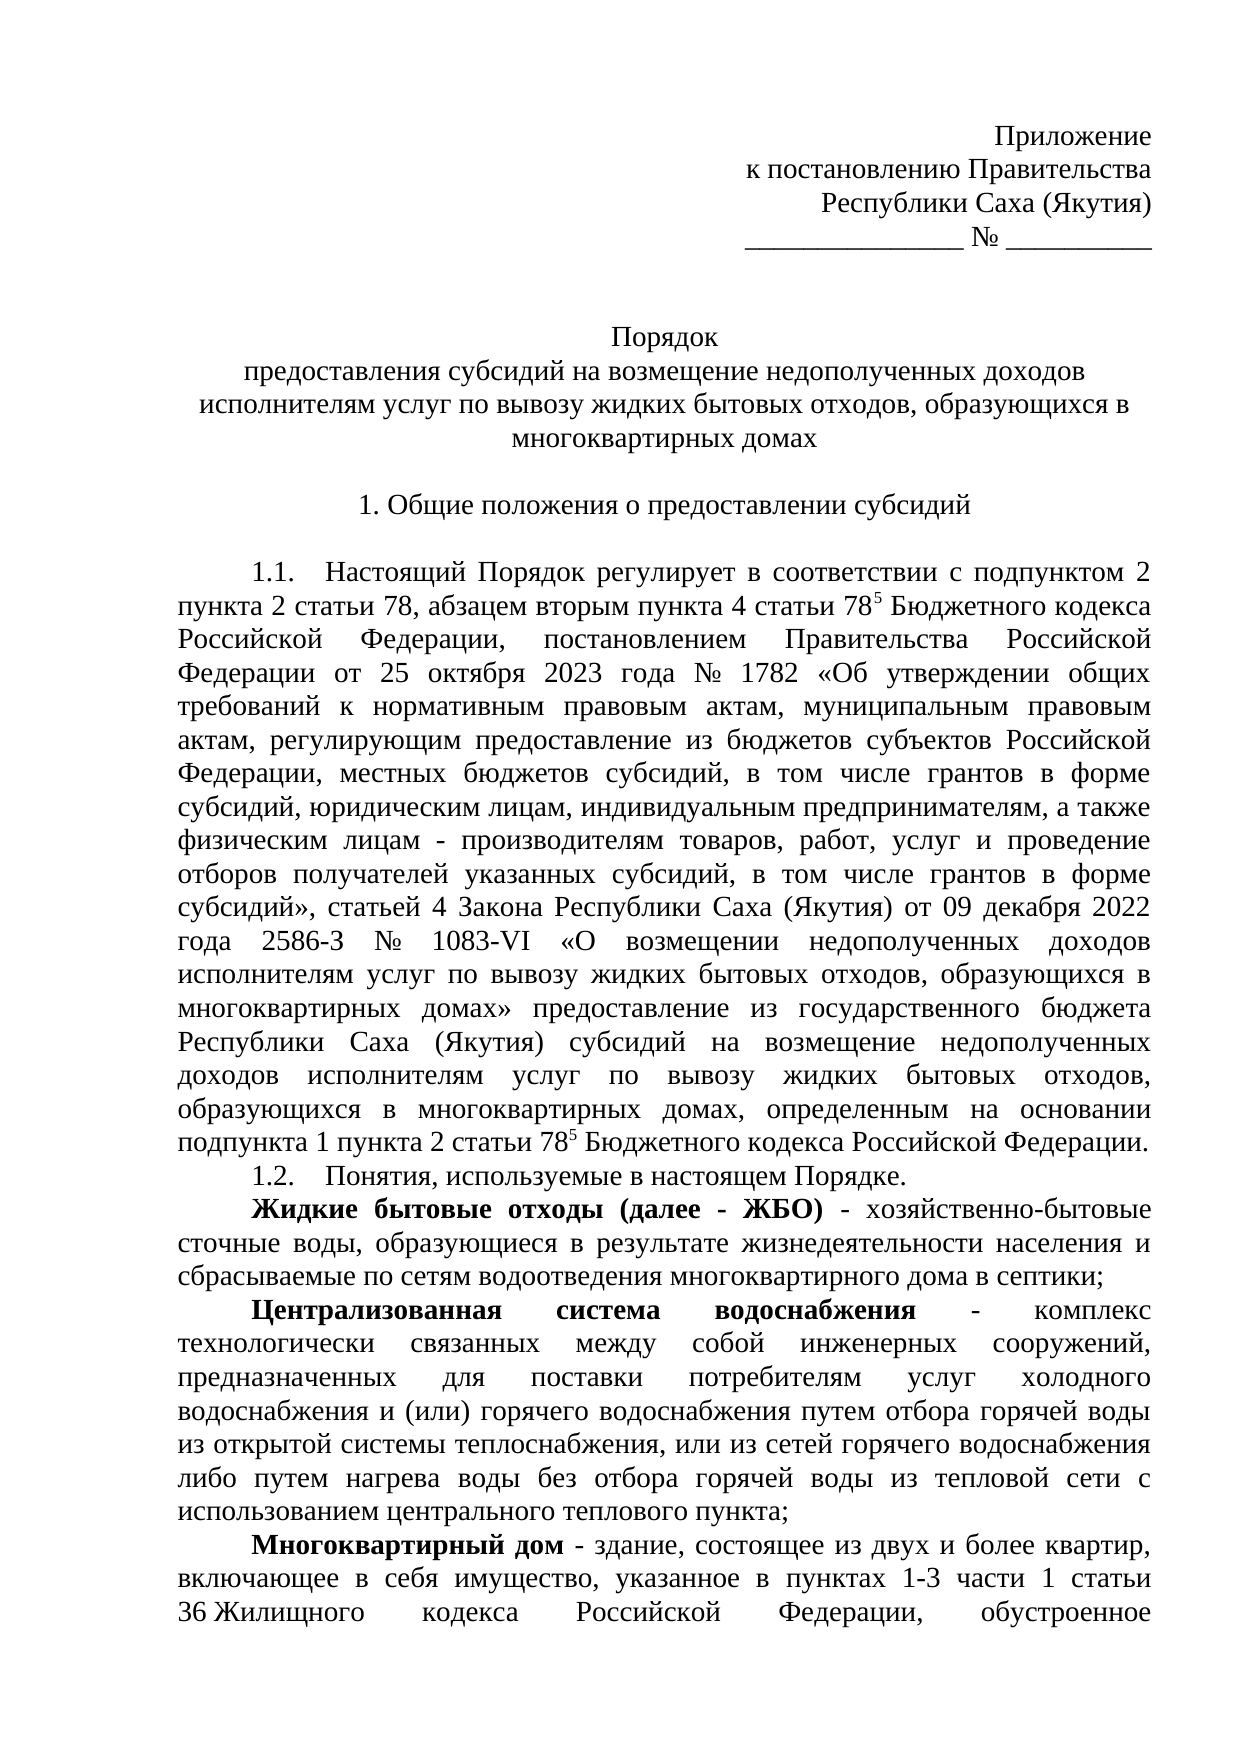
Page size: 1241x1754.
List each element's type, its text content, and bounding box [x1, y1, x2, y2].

text Приложение [177, 118, 1152, 152]
text Порядок [177, 319, 1152, 353]
text Республики Саха (Якутия) [177, 185, 1152, 219]
list Понятия, используемые в настоящем Порядке. [177, 1158, 1152, 1191]
text _______________ № __________ [177, 219, 1152, 252]
text Централизованная система водоснабжения - комплекс технологически связанных между собой инженерных сооружений, предназначенных для поставки потребителям услуг холодного водоснабжения и (или) горячего водоснабжения путем отбора горячей воды из открытой системы теплоснабжения, или из сетей горячего водоснабжения либо путем нагрева воды без отбора горячей воды из тепловой сети с использованием центрального теплового пункта; [177, 1292, 1152, 1527]
text к постановлению Правительства [177, 152, 1152, 185]
list Настоящий Порядок регулирует в соответствии с подпунктом 2 пункта 2 статьи 78, абзацем вторым пункта 4 статьи 785 Бюджетного кодекса Российской Федерации, постановлением Правительства Российской Федерации от 25 октября 2023 года № 1782 «Об утверждении общих требований к нормативным правовым актам, муниципальным правовым актам, регулирующим предоставление из бюджетов субъектов Российской Федерации, местных бюджетов субсидий, в том числе грантов в форме субсидий, юридическим лицам, индивидуальным предпринимателям, а также физическим лицам - производителям товаров, работ, услуг и проведение отборов получателей указанных субсидий, в том числе грантов в форме субсидий», статьей 4 Закона Республики Саха (Якутия) от 09 декабря 2022 года 2586-З № 1083-VI «О возмещении недополученных доходов исполнителям услуг по вывозу жидких бытовых отходов, образующихся в многоквартирных домах» предоставление из государственного бюджета Республики Саха (Якутия) субсидий на возмещение недополученных доходов исполнителям услуг по вывозу жидких бытовых отходов, образующихся в многоквартирных домах, определенным на основании подпункта 1 пункта 2 статьи 785 Бюджетного кодекса Российской Федерации. [177, 554, 1152, 1158]
text предоставления субсидий на возмещение недополученных доходов исполнителям услуг по вывозу жидких бытовых отходов, образующихся в многоквартирных домах [177, 353, 1152, 453]
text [177, 1527, 1152, 1627]
text Жидкие бытовые отходы (далее - ЖБО) - хозяйственно-бытовые сточные воды, образующиеся в результате жизнедеятельности населения и сбрасываемые по сетям водоотведения многоквартирного дома в септики; [177, 1191, 1152, 1292]
text 1. Общие положения о предоставлении субсидий [177, 487, 1152, 521]
